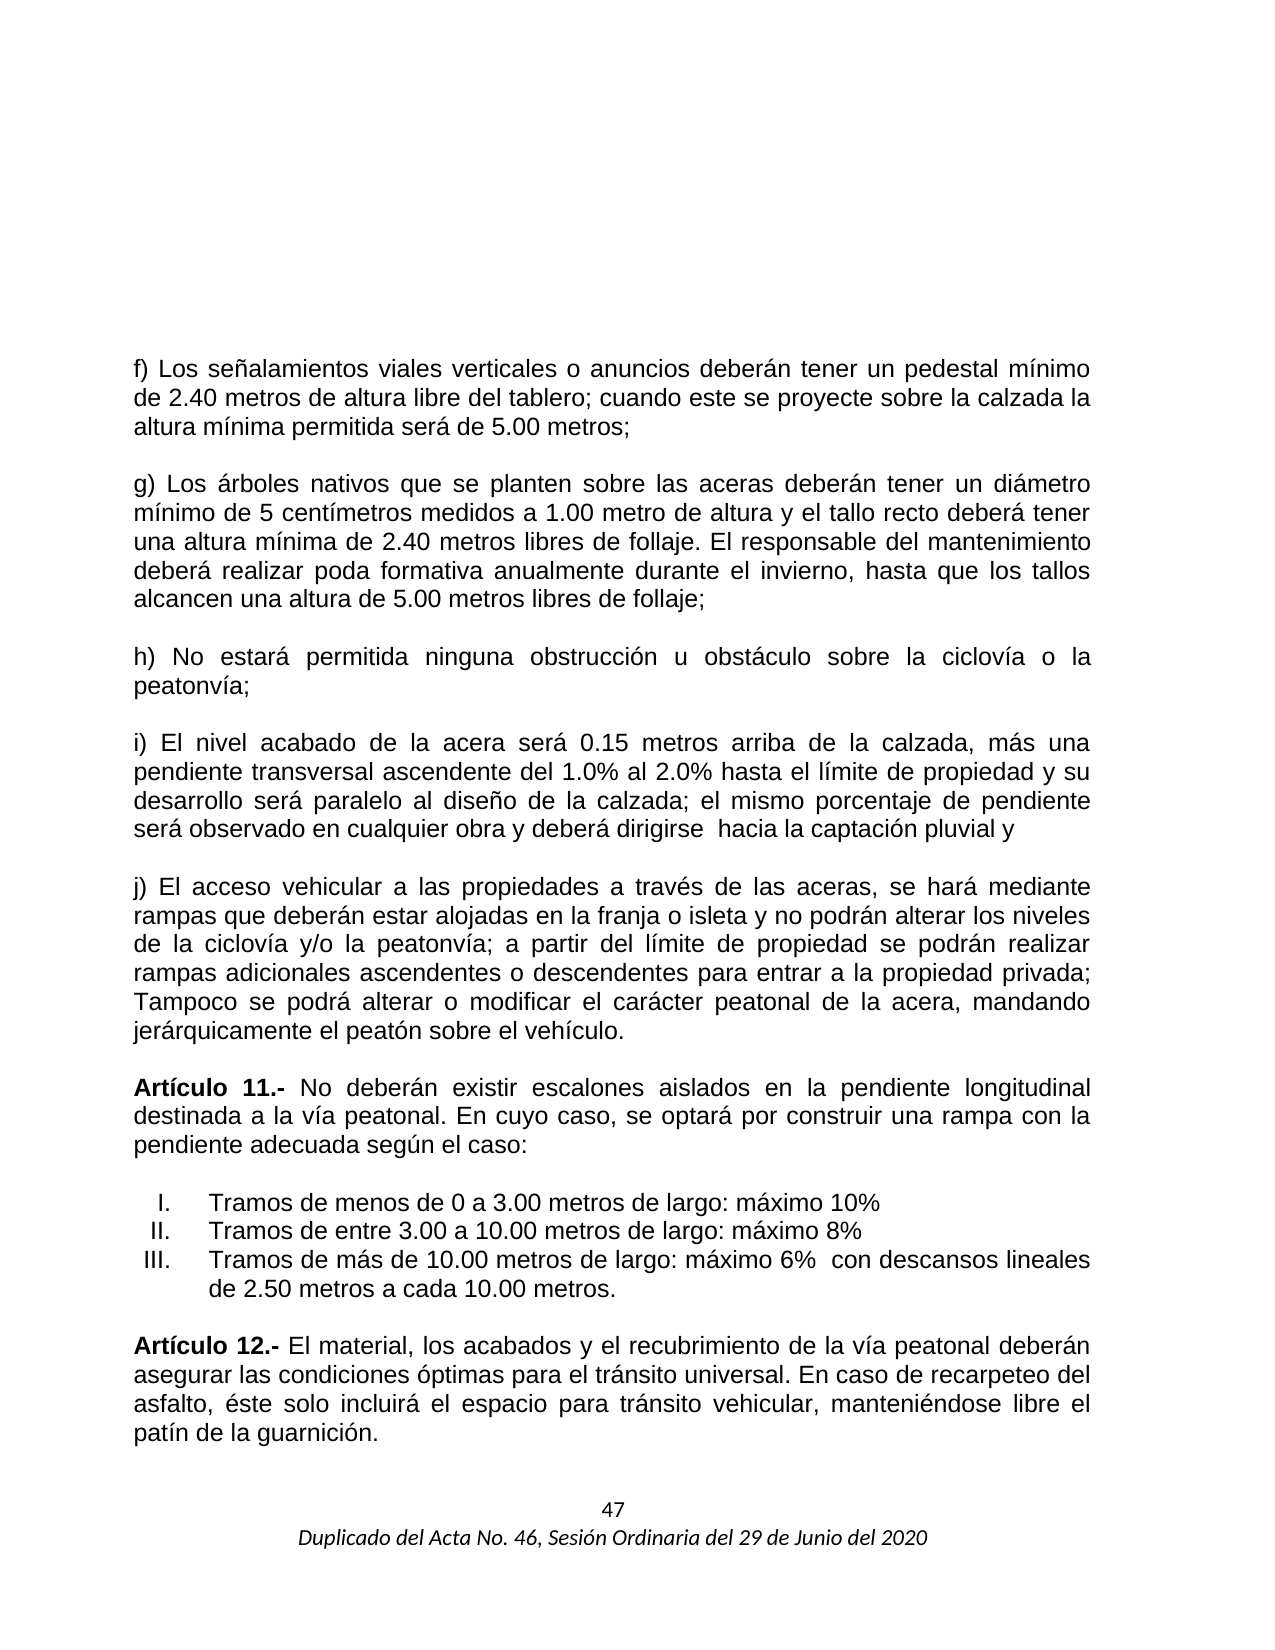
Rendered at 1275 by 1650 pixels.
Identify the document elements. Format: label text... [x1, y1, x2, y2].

text h) No estará permitida ninguna obstrucción u obstáculo sobre la ciclovía o la peatonvía; [133, 642, 1093, 699]
text i) El nivel acabado de la acera será 0.15 metros arriba de la calzada, más una pendiente transversal ascendente del 1.0% al 2.0% hasta el límite de propiedad y su desarrollo será paralelo al diseño de la calzada; el mismo porcentaje de pendiente será observado en cualquier obra y deberá dirigirse hacia la captación pluvial y [133, 728, 1093, 843]
list Tramos de menos de 0 a 3.00 metros de largo: máximo 10% [171, 1187, 1093, 1216]
text Artículo 12.- El material, los acabados y el recubrimiento de la vía peatonal deberán asegurar las condiciones óptimas para el tránsito universal. En caso de recarpeteo del asfalto, éste solo incluirá el espacio para tránsito vehicular, manteniéndose libre el patín de la guarnición. [133, 1331, 1093, 1446]
text Artículo 11.- No deberán existir escalones aislados en la pendiente longitudinal destinada a la vía peatonal. En cuyo caso, se optará por construir una rampa con la pendiente adecuada según el caso: [133, 1072, 1093, 1159]
list Tramos de entre 3.00 a 10.00 metros de largo: máximo 8% [171, 1216, 1093, 1245]
text f) Los señalamientos viales verticales o anuncios deberán tener un pedestal mínimo de 2.40 metros de altura libre del tablero; cuando este se proyecte sobre la calzada la altura mínima permitida será de 5.00 metros; [133, 354, 1093, 441]
text g) Los árboles nativos que se planten sobre las aceras deberán tener un diámetro mínimo de 5 centímetros medidos a 1.00 metro de altura y el tallo recto deberá tener una altura mínima de 2.40 metros libres de follaje. El responsable del mantenimiento deberá realizar poda formativa anualmente durante el invierno, hasta que los tallos alcancen una altura de 5.00 metros libres de follaje; [133, 469, 1093, 613]
list Tramos de más de 10.00 metros de largo: máximo 6% con descansos lineales de 2.50 metros a cada 10.00 metros. [171, 1245, 1093, 1302]
text j) El acceso vehicular a las propiedades a través de las aceras, se hará mediante rampas que deberán estar alojadas en la franja o isleta y no podrán alterar los niveles de la ciclovía y/o la peatonvía; a partir del límite de propiedad se podrán realizar rampas adicionales ascendentes o descendentes para entrar a la propiedad privada; Tampoco se podrá alterar o modificar el carácter peatonal de la acera, mandando jerárquicamente el peatón sobre el vehículo. [133, 872, 1093, 1044]
